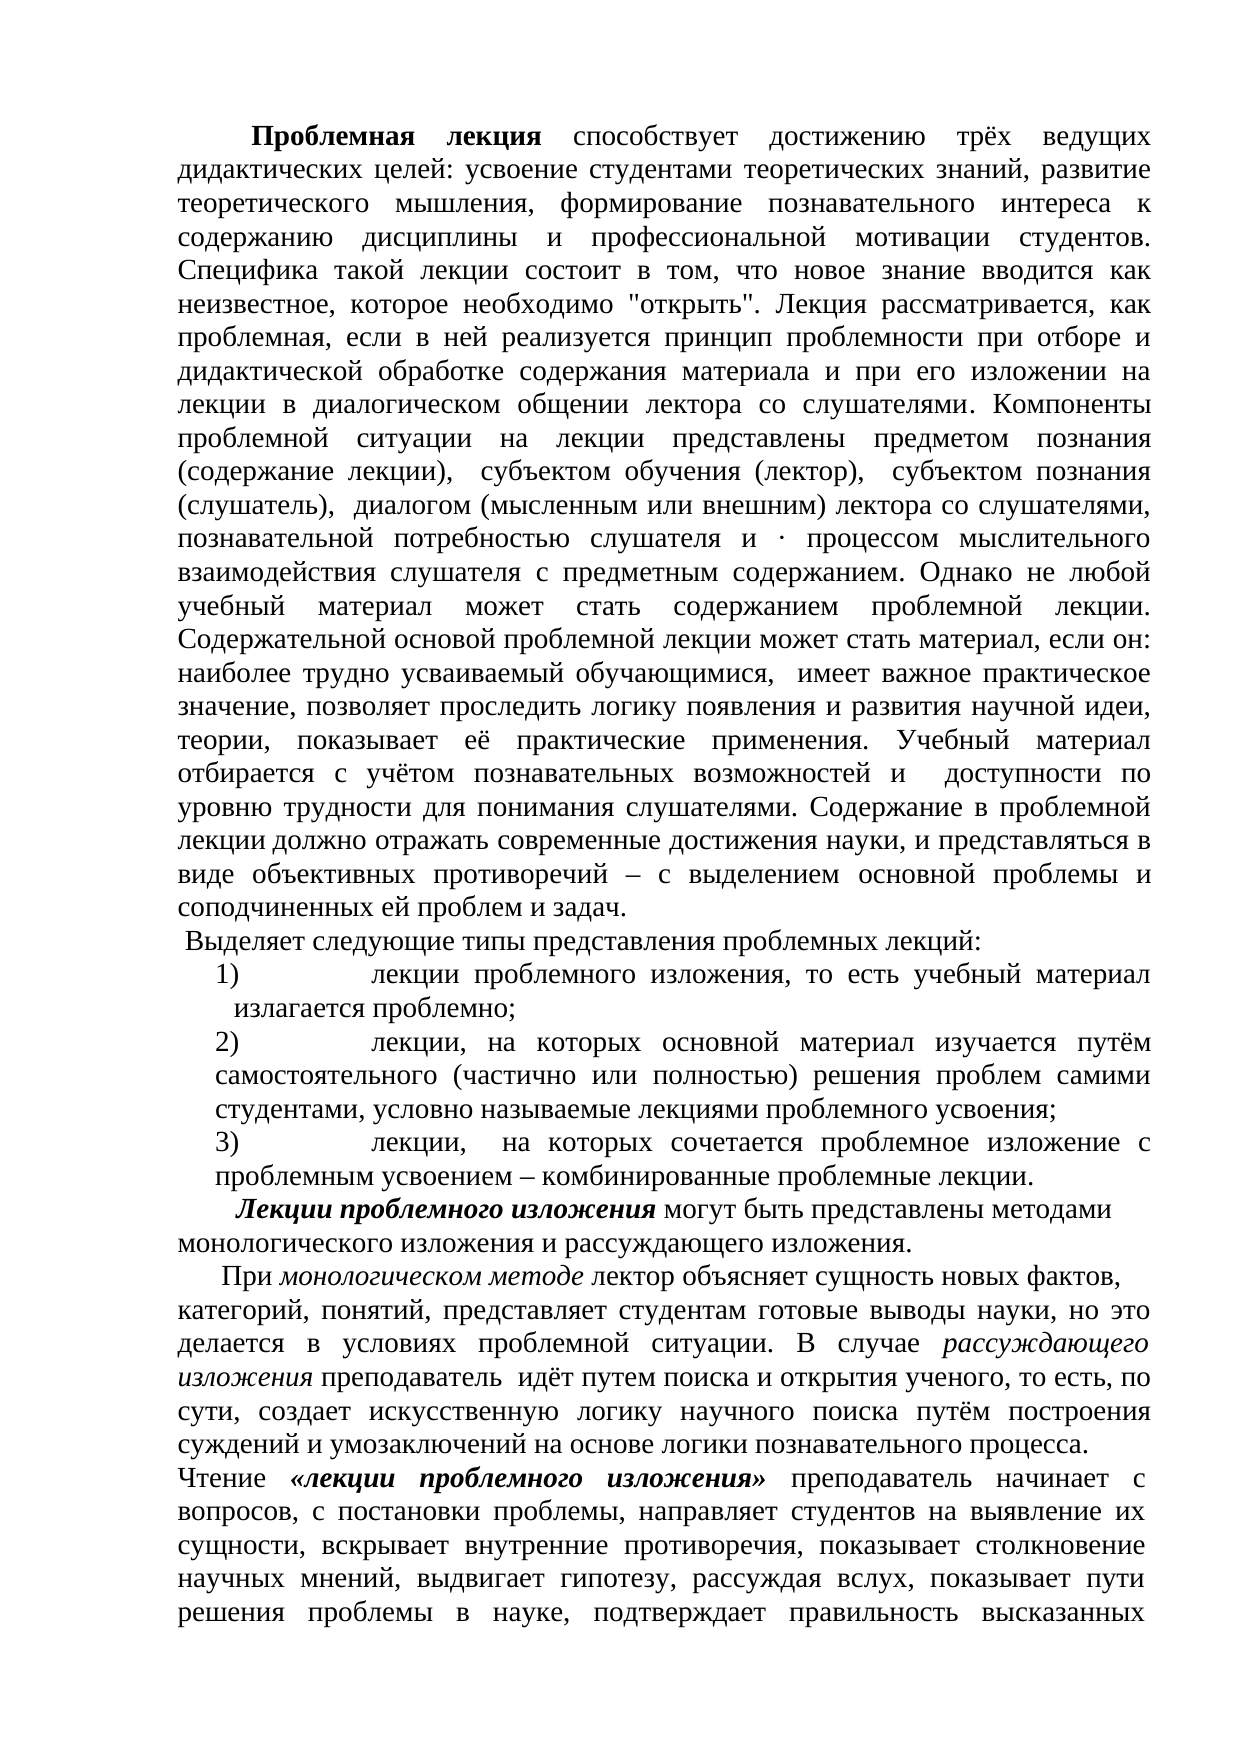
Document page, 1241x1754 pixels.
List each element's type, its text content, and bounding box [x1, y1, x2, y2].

text Проблемная лекция способствует достижению трёх ведущих дидактических целей: усвоение студентами теоретических знаний, развитие теоретического мышления, формирование познавательного интереса к содержанию дисциплины и профессиональной мотивации студентов. Специфика такой лекции состоит в том, что новое знание вводится как неизвестное, которое необходимо "открыть". Лекция рассматривается, как проблемная, если в ней реализуется принцип проблемности при отборе и дидактической обработке содержания материала и при его изложении на лекции в диалогическом общении лектора со слушателями. Компоненты проблемной ситуации на лекции представлены предметом познания (содержание лекции), субъектом обучения (лектор), субъектом познания (слушатель), диалогом (мысленным или внешним) лектора со слушателями, познавательной потребностью слушателя и · процессом мыслительного взаимодействия слушателя с предметным содержанием. Однако не любой учебный материал может стать содержанием проблемной лекции. Содержательной основой проблемной лекции может стать материал, если он: наиболее трудно усваиваемый обучающимися, имеет важное практическое значение, позволяет проследить логику появления и развития научной идеи, теории, показывает её практические применения. Учебный материал отбирается с учётом познавательных возможностей и доступности по уровню трудности для понимания слушателями. Содержание в проблемной лекции должно отражать современные достижения науки, и представляться в виде объективных противоречий – с выделением основной проблемы и соподчиненных ей проблем и задач. [177, 621, 1152, 856]
text Лекции проблемного изложения могут быть представлены методами [236, 1191, 1152, 1225]
text Проблемная лекция способствует достижению трёх ведущих дидактических целей: усвоение студентами теоретических знаний, развитие теоретического мышления, формирование познавательного интереса к содержанию дисциплины и профессиональной мотивации студентов. Специфика такой лекции состоит в том, что новое знание вводится как неизвестное, которое необходимо "открыть". Лекция рассматривается, как проблемная, если в ней реализуется принцип проблемности при отборе и дидактической обработке содержания материала и при его изложении на лекции в диалогическом общении лектора со слушателями. Компоненты проблемной ситуации на лекции представлены предметом познания (содержание лекции), субъектом обучения (лектор), субъектом познания (слушатель), диалогом (мысленным или внешним) лектора со слушателями, познавательной потребностью слушателя и · процессом мыслительного взаимодействия слушателя с предметным содержанием. Однако не любой учебный материал может стать содержанием проблемной лекции. Содержательной основой проблемной лекции может стать материал, если он: наиболее трудно усваиваемый обучающимися, имеет важное практическое значение, позволяет проследить логику появления и развития научной идеи, теории, показывает её практические применения. Учебный материал отбирается с учётом познавательных возможностей и доступности по уровню трудности для понимания слушателями. Содержание в проблемной лекции должно отражать современные достижения науки, и представляться в виде объективных противоречий – с выделением основной проблемы и соподчиненных ей проблем и задач. [177, 118, 1152, 588]
list лекции проблемного изложения, то есть учебный материал излагается проблемно; [215, 957, 1152, 1024]
text Выделяет следующие типы представления проблемных лекций: [177, 923, 1152, 957]
text категорий, понятий, представляет студентам готовые выводы науки, но это делается в условиях проблемной ситуации. В случае рассуждающего изложения преподаватель идёт путем поиска и открытия ученого, то есть, по сути, создает искусственную логику научного поиска путём построения суждений и умозаключений на основе логики познавательного процесса. [177, 1292, 1152, 1460]
list лекции, на которых основной материал изучается путём самостоятельного (частично или полностью) решения проблем самими студентами, условно называемые лекциями проблемного усвоения; [215, 1024, 1152, 1124]
text монологического изложения и рассуждающего изложения. [177, 1225, 1152, 1258]
text При монологическом методе лектор объясняет сущность новых фактов, [177, 1258, 1152, 1292]
list лекции, на которых сочетается проблемное изложение с проблемным усвоением – комбинированные проблемные лекции. [215, 1124, 1152, 1191]
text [177, 1460, 1146, 1627]
